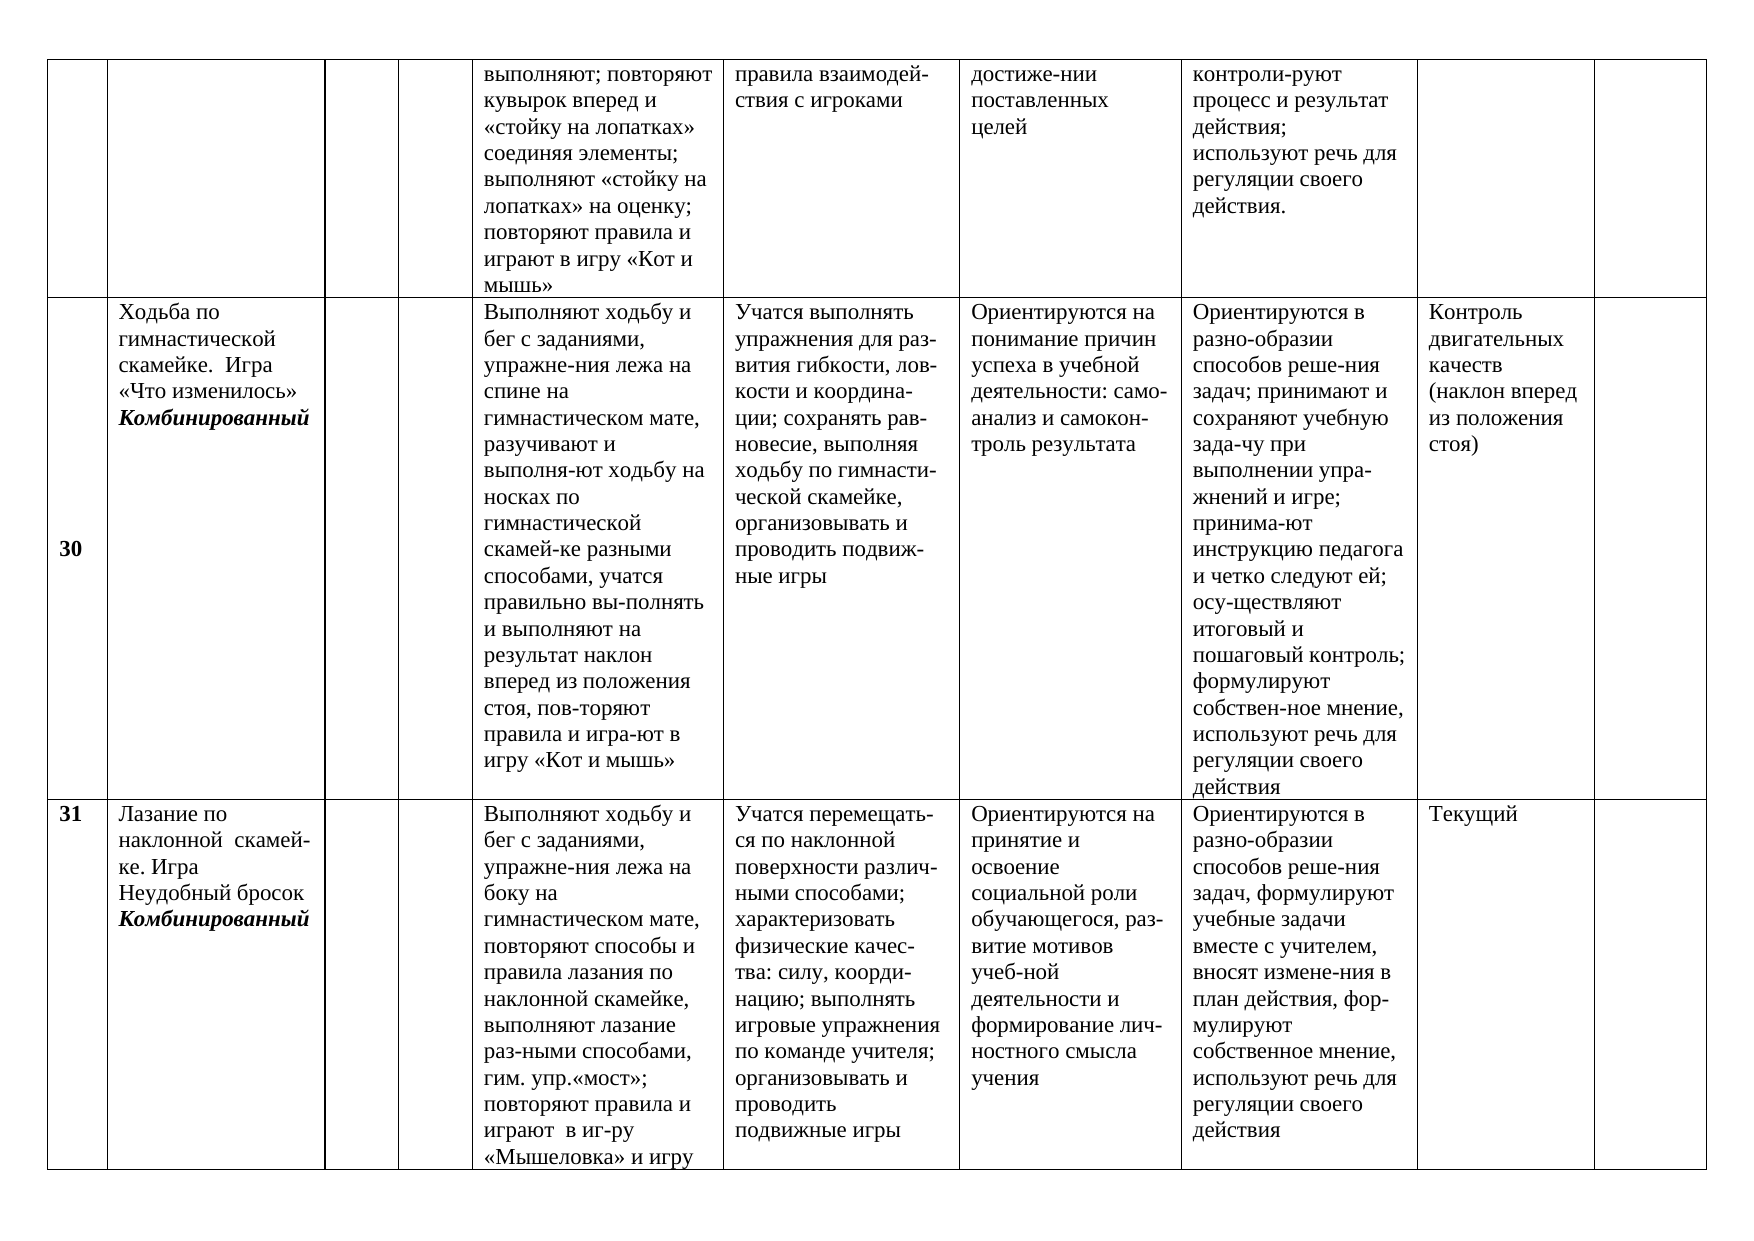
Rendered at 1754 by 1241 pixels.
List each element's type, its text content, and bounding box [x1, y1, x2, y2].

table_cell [108, 60, 324, 297]
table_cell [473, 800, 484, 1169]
table_cell 31 [48, 800, 107, 1169]
table_cell [399, 800, 472, 1169]
table_cell [1595, 800, 1706, 1169]
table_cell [1418, 60, 1594, 297]
table_cell [326, 298, 398, 799]
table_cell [960, 800, 1181, 1169]
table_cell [724, 800, 959, 1169]
table_cell 29 [48, 60, 107, 297]
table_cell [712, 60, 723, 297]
table_cell Ходьба по гимнастической скамейке. Игра «Что изменилось» Комбинированный [108, 298, 324, 799]
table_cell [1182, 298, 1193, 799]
table_cell [399, 298, 472, 799]
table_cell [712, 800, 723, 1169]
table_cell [1182, 800, 1417, 1169]
table_cell Текущий [1418, 800, 1594, 1169]
table_cell [326, 60, 398, 297]
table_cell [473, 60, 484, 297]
table_cell Контроль двигательных качеств (наклон вперед из положения стоя) [1418, 298, 1594, 799]
table_cell 30 [48, 298, 107, 799]
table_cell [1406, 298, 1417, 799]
table_cell Ориентируются на понимание причин успеха в учебной деятельности: само-анализ и самокон-троль результата [960, 298, 1181, 799]
table_cell Выполняют ходьбу и бег с заданиями, упражне-ния лежа на спине на гимнастическом мате, разучивают и выполня-ют ходьбу на носках по гимнастической скамей-ке разными способами, учатся правильно вы-полнять и выполняют на результат наклон вперед из положения стоя, пов-торяют правила и игра-ют в игру «Кот и мышь» [473, 298, 723, 799]
table_cell [1595, 60, 1706, 297]
table_cell Учатся выполнять упражнения для раз-вития гибкости, лов-кости и координа-ции; сохранять рав-новесие, выполняя ходьбу по гимнасти-ческой скамейке, организовывать и проводить подвиж-ные игры [724, 298, 959, 799]
table_cell [326, 800, 398, 1169]
table_cell [399, 60, 472, 297]
table_cell [1595, 298, 1706, 799]
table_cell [108, 800, 324, 1169]
